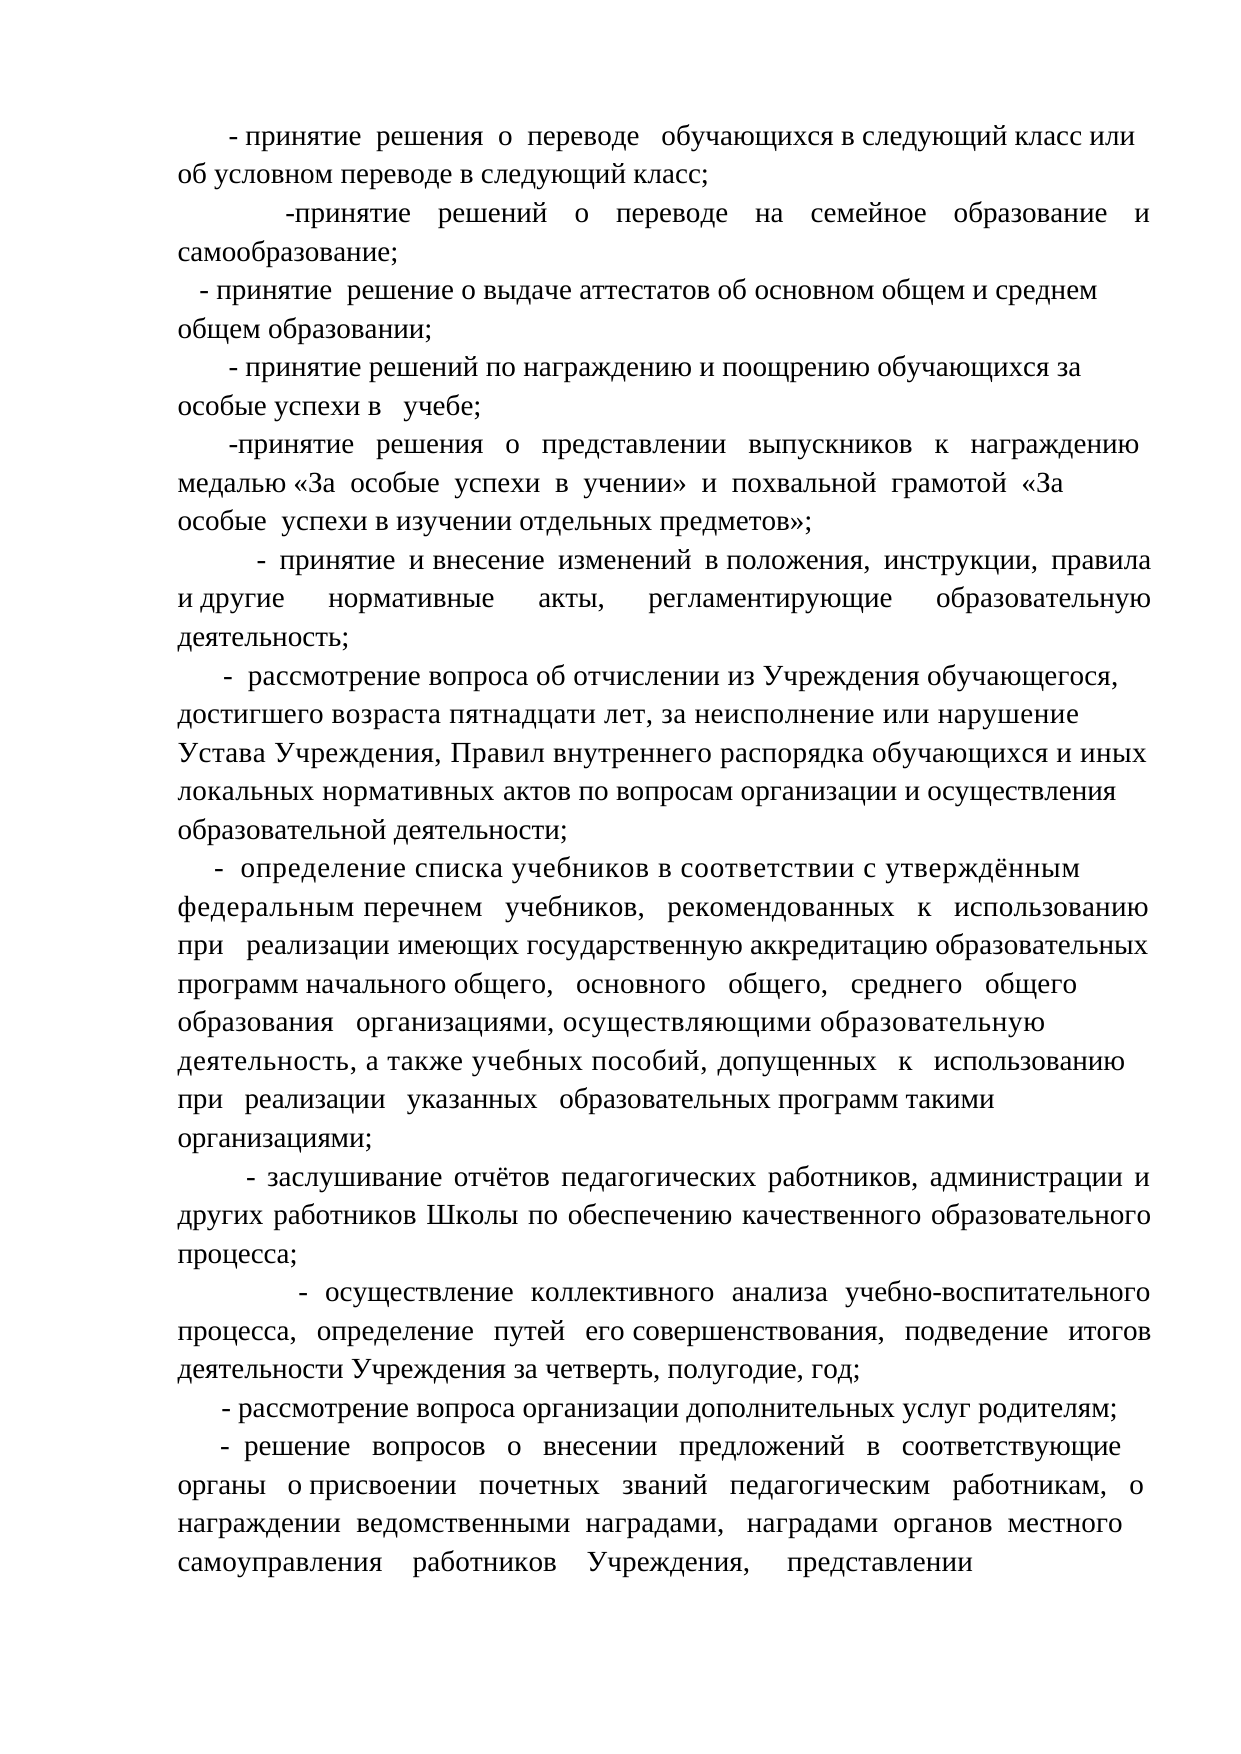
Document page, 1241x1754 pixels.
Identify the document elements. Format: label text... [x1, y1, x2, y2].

text - принятие решения о переводе обучающихся в следующий класс или об условном переводе в следующий класс; [177, 118, 1152, 190]
text - принятие решений по награждению и поощрению обучающихся за особые успехи в учебе; [177, 349, 1152, 421]
text - рассмотрение вопроса организации дополнительных услуг родителям; [177, 1390, 1152, 1423]
text -принятие решения о представлении выпускников к награждению медалью «За особые успехи в учении» и похвальной грамотой «За особые успехи в изучении отдельных предметов»; [177, 426, 1152, 537]
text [141, 1428, 1152, 1578]
text - определение списка учебников в соответствии с утверждённым федеральным перечнем учебников, рекомендованных к использованию при реализации имеющих государственную аккредитацию образовательных программ начального общего, основного общего, среднего общего образования организациями, осуществляющими образовательную деятельность, а также учебных пособий, допущенных к использованию при реализации указанных образовательных программ такими организациями; [141, 850, 1152, 1154]
text - принятие решение о выдаче аттестатов об основном общем и среднем общем образовании; [177, 272, 1152, 344]
text - рассмотрение вопроса об отчислении из Учреждения обучающегося, достигшего возраста пятнадцати лет, за неисполнение или нарушение Устава Учреждения, Правил внутреннего распорядка обучающихся и иных локальных нормативных актов по вопросам организации и осуществления образовательной деятельности; [141, 658, 1152, 845]
text -принятие решений о переводе на семейное образование и самообразование; [177, 195, 1152, 267]
text - осуществление коллективного анализа учебно-воспитательного процесса, определение путей его совершенствования, подведение итогов деятельности Учреждения за четверть, полугодие, год; [177, 1274, 1152, 1385]
text - заслушивание отчётов педагогических работников, администрации и других работников Школы по обеспечению качественного образовательного процесса; [177, 1159, 1152, 1269]
text - принятие и внесение изменений в положения, инструкции, правила и другие нормативные акты, регламентирующие образовательную деятельность; [177, 542, 1152, 653]
